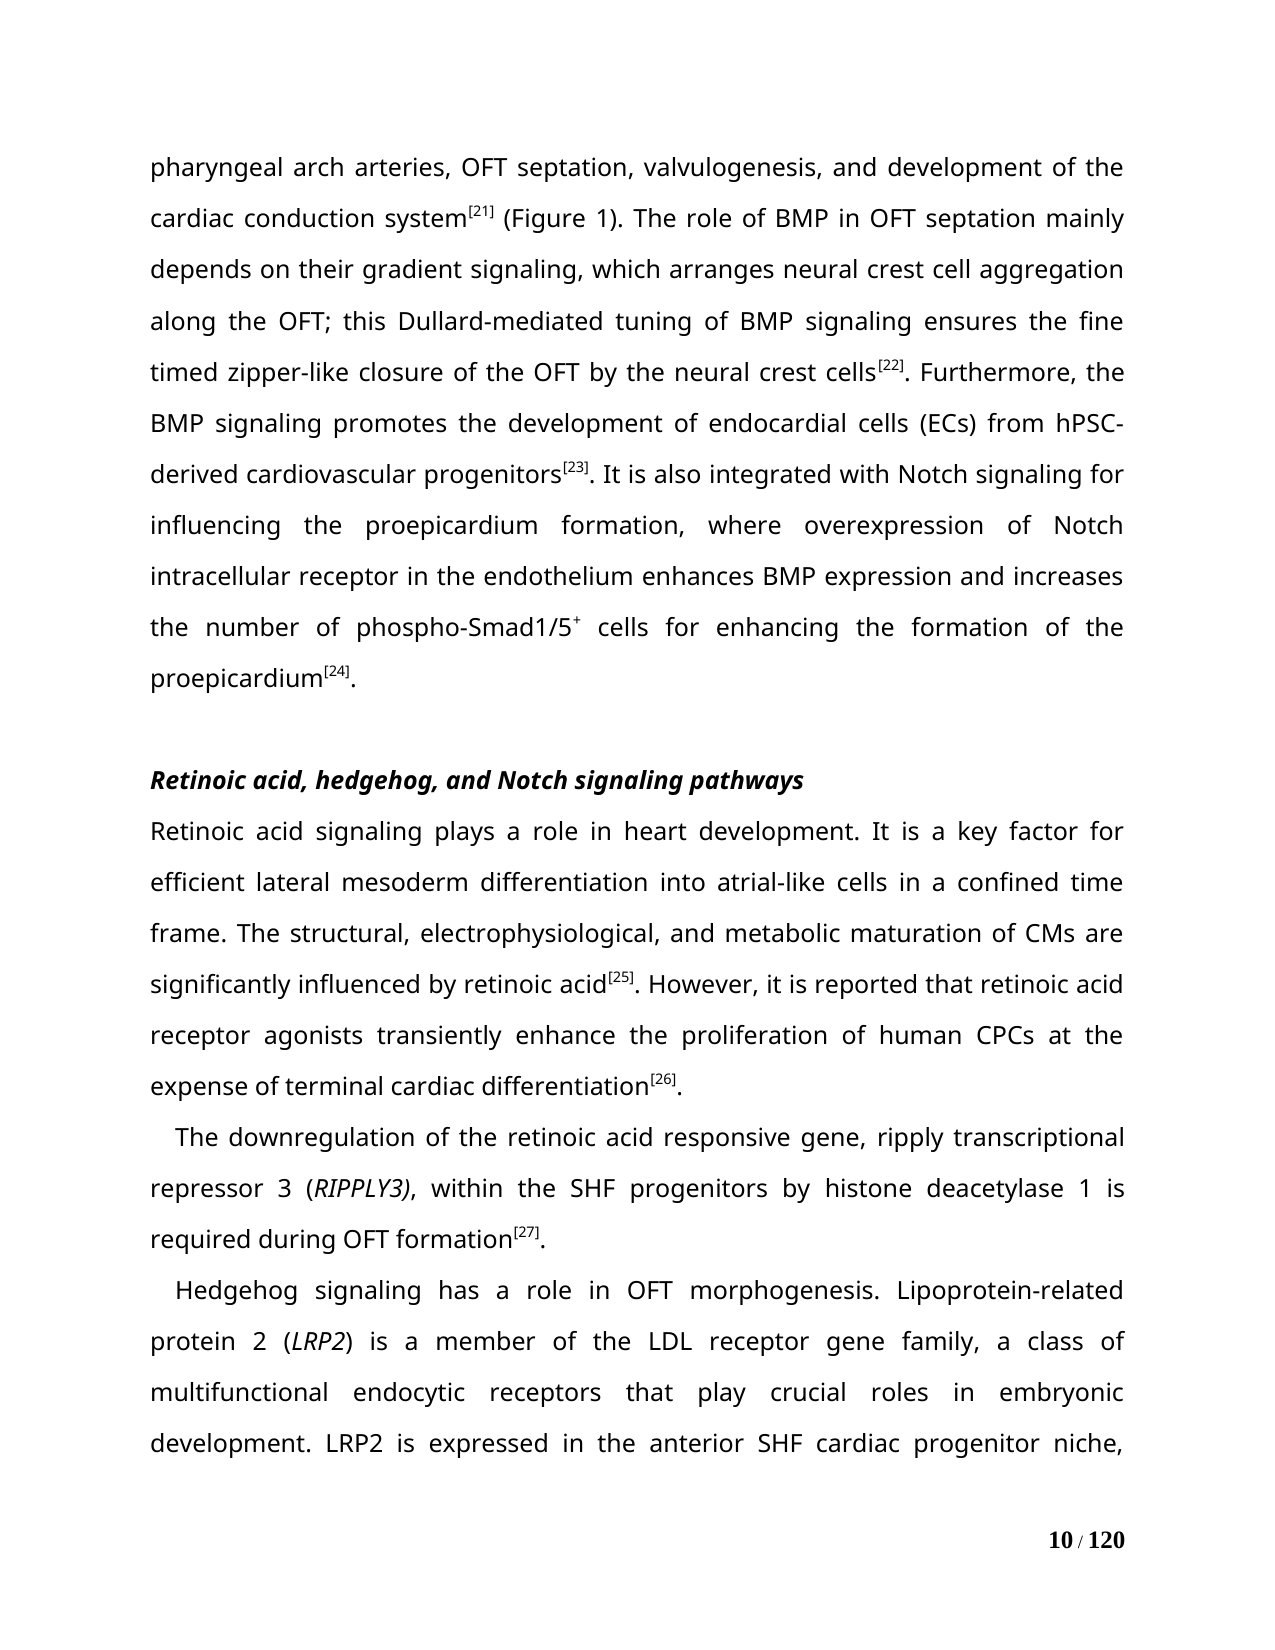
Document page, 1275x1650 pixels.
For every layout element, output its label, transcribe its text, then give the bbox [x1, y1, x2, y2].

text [150, 150, 1125, 694]
text Retinoic acid signaling plays a role in heart development. It is a key factor for efficient lateral mesoderm differentiation into atrial-like cells in a confined time frame. The structural, electrophysiological, and metabolic maturation of CMs are significantly influenced by retinoic acid[25]. However, it is reported that retinoic acid receptor agonists transiently enhance the proliferation of human CPCs at the expense of terminal cardiac differentiation[26]. [150, 813, 1125, 1103]
text The downregulation of the retinoic acid responsive gene, ripply transcriptional repressor 3 (RIPPLY3), within the SHF progenitors by histone deacetylase 1 is required during OFT formation[27]. [150, 1120, 1125, 1256]
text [150, 1409, 1125, 1460]
text Retinoic acid, hedgehog, and Notch signaling pathways [150, 762, 1125, 797]
